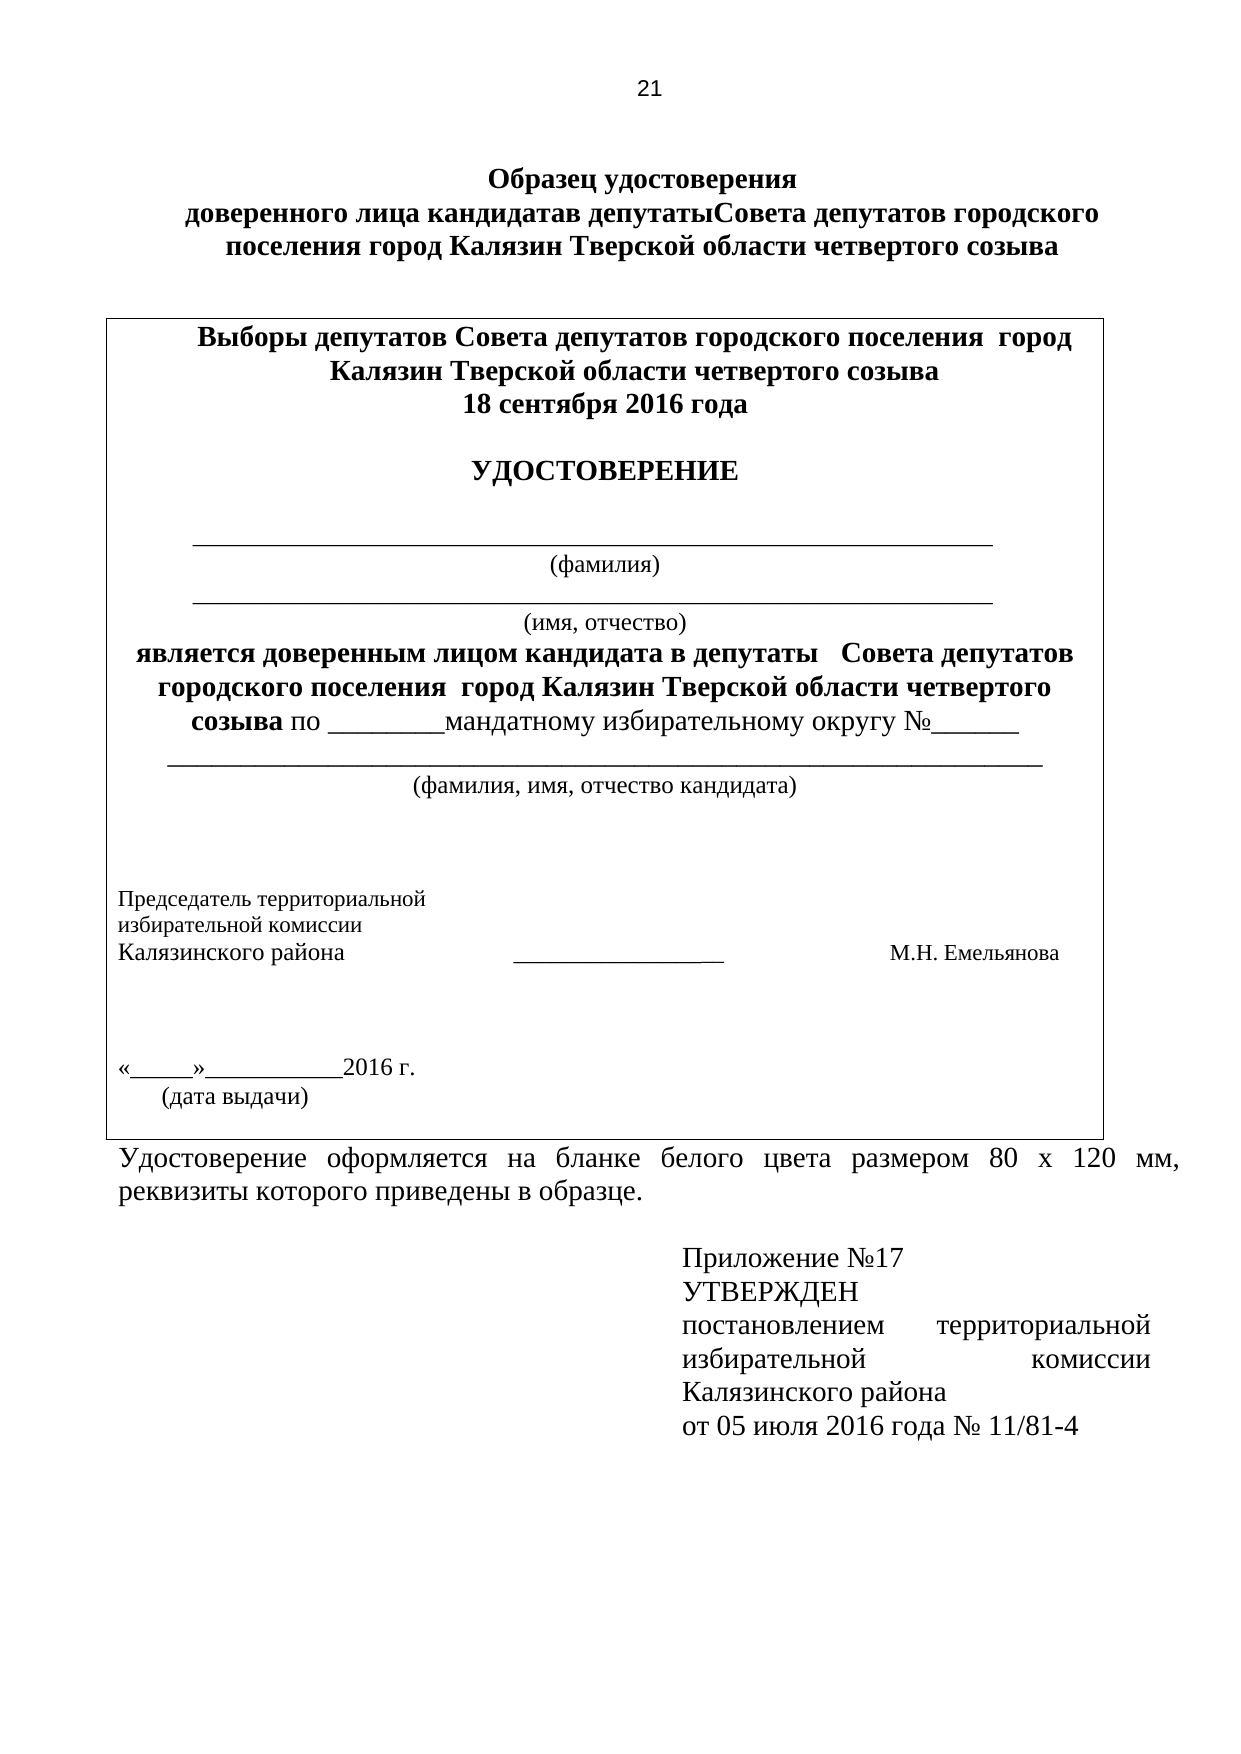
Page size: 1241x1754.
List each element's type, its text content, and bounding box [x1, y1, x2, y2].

text доверенного лица кандидатав депутатыСовета депутатов городского поселения город Калязин Тверской области четвертого созыва [118, 195, 1166, 262]
table_header Выборы депутатов Совета депутатов городского поселения город Калязин Тверской области четвертого созыва 18 сентября 2016 года УДОСТОВЕРЕНИЕ ________________________________________________________________ (фамилия) ________________________________________________________________ (имя, отчество) является доверенным лицом кандидата в депутаты Совета депутатов городского поселения город Калязин Тверской области четвертого созыва по ________мандатному избирательному округу №______ ____________________________________________________________ (фамилия, имя, отчество кандидата) Председатель территориальной избирательной комиссии Калязинского района _________________ М.Н. Емельянова «_____»___________2016 г. (дата выдачи) [107, 319, 1103, 1139]
table_header Приложение №17 УТВЕРЖДЕН [671, 1240, 1162, 1307]
table_cell постановлением территориальной избирательной комиссии Калязинского района [671, 1308, 1162, 1408]
table_cell от 05 июля 2016 года № 11/81-4 [671, 1408, 1162, 1472]
text Удостоверение оформляется на бланке белого цвета размером 80 х 120 мм, реквизиты которого приведены в образце. [118, 420, 1181, 1207]
text Образец удостоверения [118, 161, 1166, 195]
